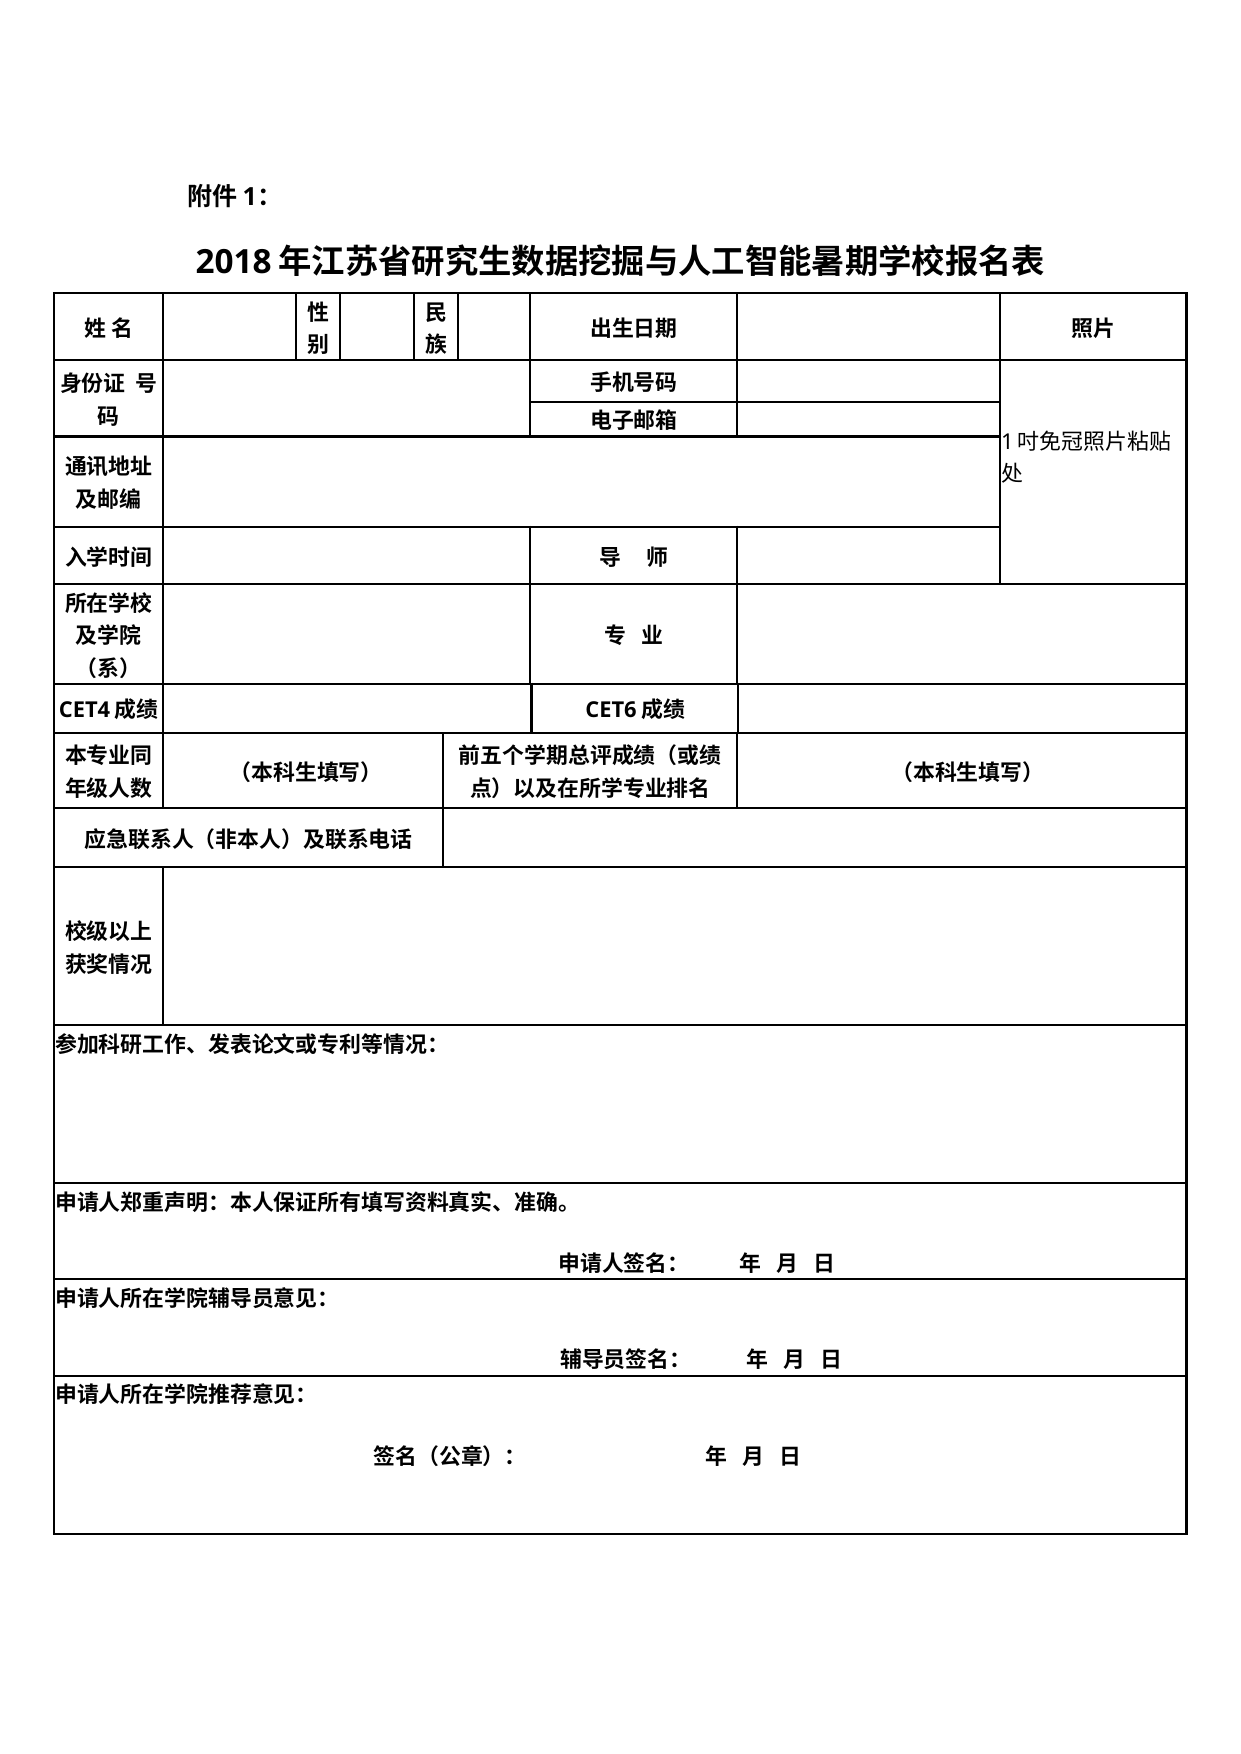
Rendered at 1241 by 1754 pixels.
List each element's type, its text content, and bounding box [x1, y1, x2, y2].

table_cell 所在学校及学院（系） [55, 585, 162, 683]
table_cell 申请人所在学院辅导员意见： 辅导员签名： 年 月 日 [55, 1280, 1185, 1374]
table_cell [164, 868, 1185, 1024]
table_header [459, 294, 529, 359]
text 附件1： [187, 162, 1053, 227]
table_cell [444, 809, 1185, 866]
table_cell [164, 685, 530, 732]
table_cell 导 师 [531, 528, 736, 583]
table_cell 前五个学期总评成绩（或绩点）以及在所学专业排名 [444, 734, 736, 807]
table_cell [738, 403, 999, 435]
table_cell [738, 528, 999, 583]
table_cell CET4成绩 [55, 685, 162, 732]
table_header [341, 294, 413, 359]
table_cell 专 业 [531, 585, 736, 683]
table_cell [164, 438, 999, 526]
text 2018年江苏省研究生数据挖掘与人工智能暑期学校报名表 [187, 227, 1053, 292]
table_cell 入学时间 [55, 528, 162, 583]
table_cell 应急联系人（非本人）及联系电话 [55, 809, 442, 866]
table_cell 校级以上获奖情况 [55, 868, 162, 1024]
table_cell 申请人所在学院推荐意见： 签名（公章）： 年 月 日 [55, 1377, 1185, 1532]
table_cell [738, 585, 1185, 683]
table_header 性别 [297, 294, 339, 359]
table_header 照片 [1001, 294, 1185, 359]
table_cell 身份证 号码 [55, 361, 162, 435]
table_cell （本科生填写） [164, 734, 442, 807]
table_cell 通讯地址及邮编 [55, 438, 162, 526]
table_cell 1吋免冠照片粘贴处 [1001, 361, 1185, 583]
table_cell 申请人郑重声明：本人保证所有填写资料真实、准确。 申请人签名： 年 月 日 [55, 1184, 1185, 1278]
table_cell CET6成绩 [533, 685, 737, 732]
table_cell 手机号码 [531, 361, 736, 401]
table_cell 电子邮箱 [531, 403, 736, 435]
table_cell 本专业同年级人数 [55, 734, 162, 807]
table_header [164, 294, 295, 359]
table_cell [164, 361, 529, 435]
table_header [738, 294, 999, 359]
table_header 姓 名 [55, 294, 162, 359]
table_cell （本科生填写） [738, 734, 1185, 807]
table_cell 参加科研工作、发表论文或专利等情况： [55, 1026, 1185, 1182]
table_cell [164, 585, 529, 683]
table_cell [738, 361, 999, 401]
table_cell [164, 528, 529, 583]
table_cell [739, 685, 1185, 732]
table_header 出生日期 [531, 294, 736, 359]
table_header 民族 [415, 294, 457, 359]
